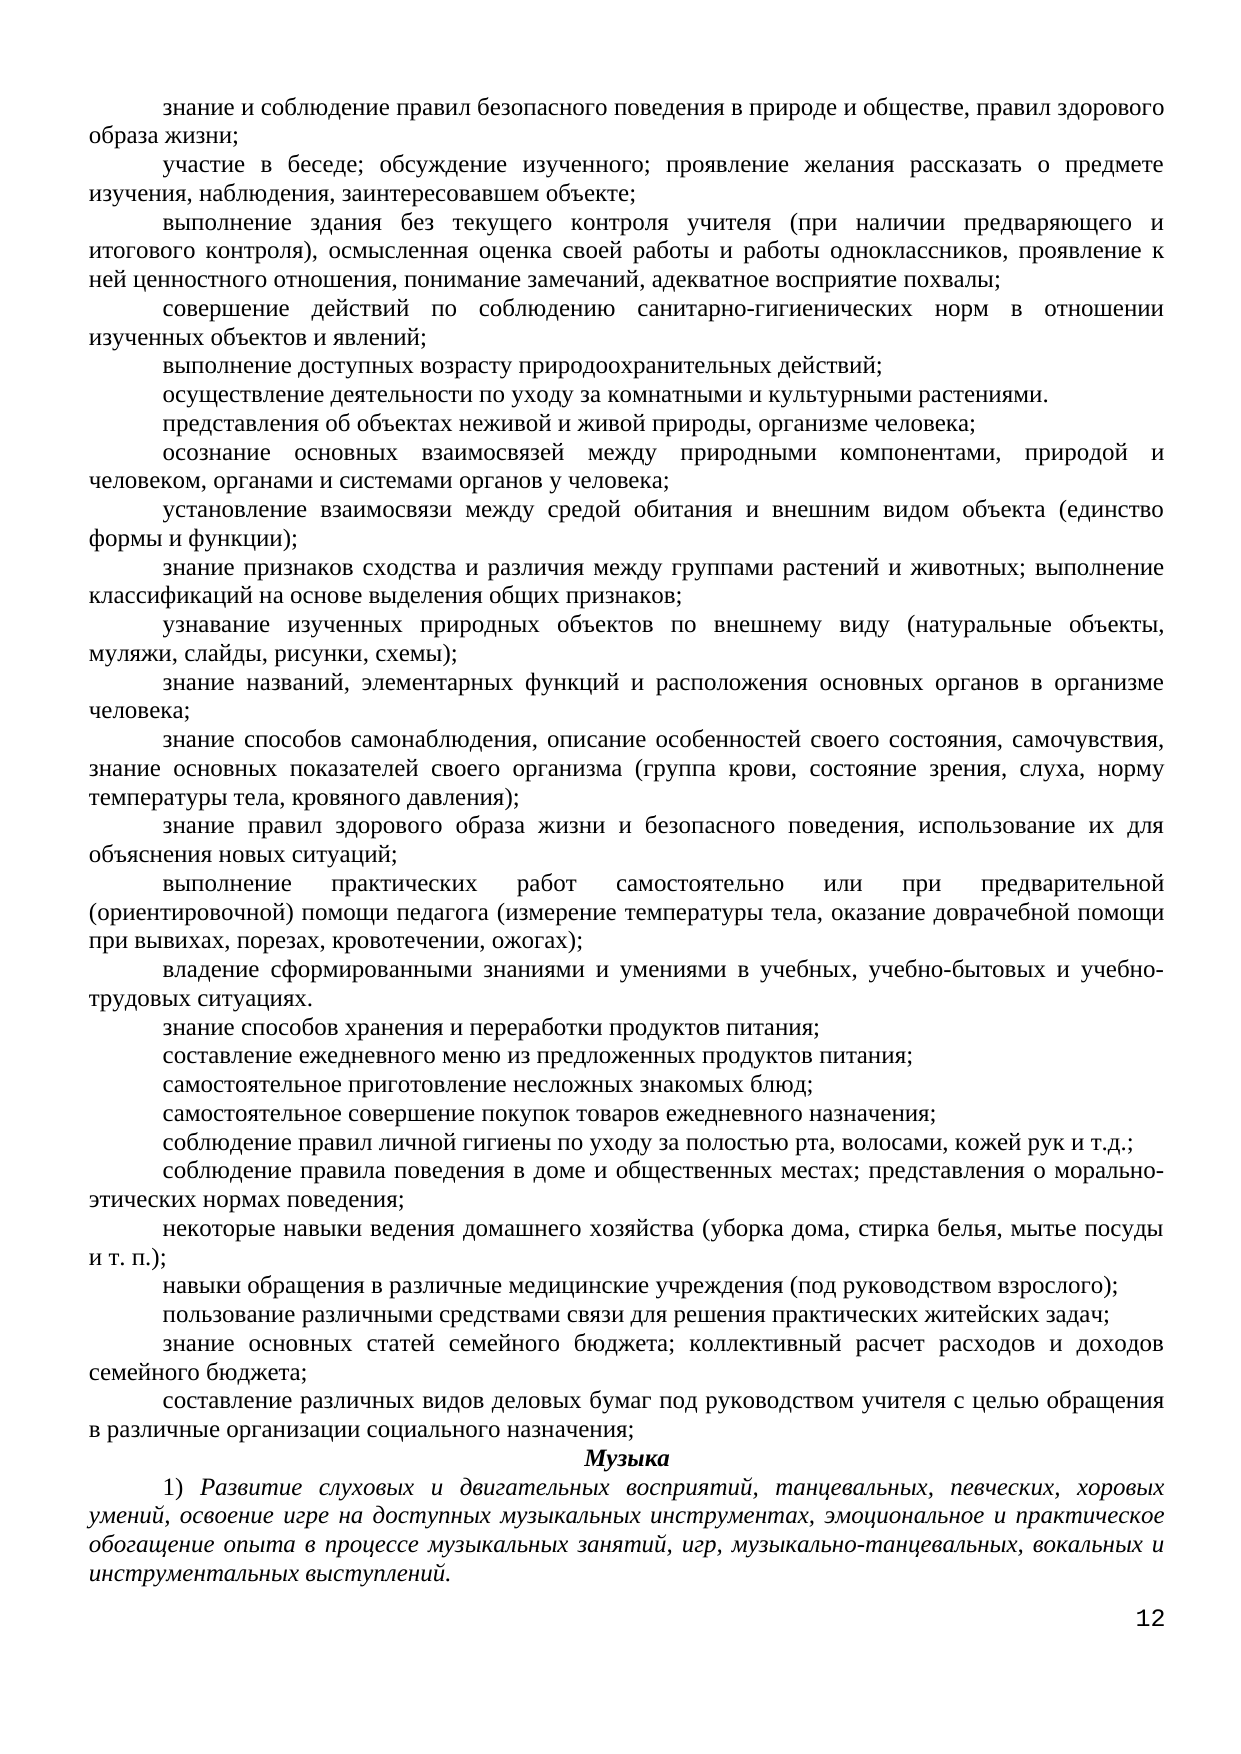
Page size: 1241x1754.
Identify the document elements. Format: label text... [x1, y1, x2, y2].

text знание способов хранения и переработки продуктов питания; [89, 1012, 1165, 1041]
text Музыка [89, 1443, 1165, 1472]
text соблюдение правила поведения в доме и общественных местах; представления о морально-этических нормах поведения; [89, 1156, 1165, 1213]
list выполнение здания без текущего контроля учителя (при наличии предваряющего и итогового контроля), осмысленная оценка своей работы и работы одноклассников, проявление к ней ценностного отношения, понимание замечаний, адекватное восприятие похвалы; [89, 207, 1165, 293]
list осознание основных взаимосвязей между природными компонентами, природой и человеком, органами и системами органов у человека; [89, 437, 1165, 494]
text пользование различными средствами связи для решения практических житейских задач; [89, 1299, 1165, 1328]
text самостоятельное приготовление несложных знакомых блюд; [89, 1069, 1165, 1098]
list знание способов самонаблюдения, описание особенностей своего состояния, самочувствия, знание основных показателей своего организма (группа крови, состояние зрения, слуха, норму температуры тела, кровяного давления); [89, 724, 1165, 811]
list знание названий, элементарных функций и расположения основных органов в организме человека; [89, 667, 1165, 724]
list знание правил здорового образа жизни и безопасного поведения, использование их для объяснения новых ситуаций; [89, 811, 1165, 868]
list установление взаимосвязи между средой обитания и внешним видом объекта (единство формы и функции); [89, 494, 1165, 552]
list знание признаков сходства и различия между группами растений и животных; выполнение классификаций на основе выделения общих признаков; [89, 552, 1165, 609]
text знание основных статей семейного бюджета; коллективный расчет расходов и доходов семейного бюджета; [89, 1328, 1165, 1386]
list совершение действий по соблюдению санитарно-гигиенических норм в отношении изученных объектов и явлений; [89, 293, 1165, 351]
text навыки обращения в различные медицинские учреждения (под руководством взрослого); [89, 1271, 1165, 1299]
text соблюдение правил личной гигиены по уходу за полостью рта, волосами, кожей рук и т.д.; [89, 1127, 1165, 1156]
text составление ежедневного меню из предложенных продуктов питания; [89, 1041, 1165, 1069]
text 1) Развитие слуховых и двигательных восприятий, танцевальных, певческих, хоровых умений, освоение игре на доступных музыкальных инструментах, эмоциональное и практическое обогащение опыта в процессе музыкальных занятий, игр, музыкально-танцевальных, вокальных и инструментальных выступлений. [89, 1472, 1165, 1587]
list осуществление деятельности по уходу за комнатными и культурными растениями. [89, 379, 1165, 408]
list представления об объектах неживой и живой природы, организме человека; [89, 408, 1165, 437]
list участие в беседе; обсуждение изученного; проявление желания рассказать о предмете изучения, наблюдения, заинтересовавшем объекте; [89, 149, 1165, 207]
list владение сформированными знаниями и умениями в учебных, учебно-бытовых и учебно-трудовых ситуациях. [89, 954, 1165, 1012]
text составление различных видов деловых бумаг под руководством учителя с целью обращения в различные организации социального назначения; [89, 1386, 1165, 1443]
list выполнение доступных возрасту природоохранительных действий; [89, 351, 1165, 379]
list узнавание изученных природных объектов по внешнему виду (натуральные объекты, муляжи, слайды, рисунки, схемы); [89, 609, 1165, 667]
list знание и соблюдение правил безопасного поведения в природе и обществе, правил здорового образа жизни; [89, 92, 1165, 149]
text самостоятельное совершение покупок товаров ежедневного назначения; [89, 1098, 1165, 1127]
text некоторые навыки ведения домашнего хозяйства (уборка дома, стирка белья, мытье посуды и т. п.); [89, 1213, 1165, 1271]
list выполнение практических работ самостоятельно или при предварительной (ориентировочной) помощи педагога (измерение температуры тела, оказание доврачебной помощи при вывихах, порезах, кровотечении, ожогах); [89, 868, 1165, 954]
